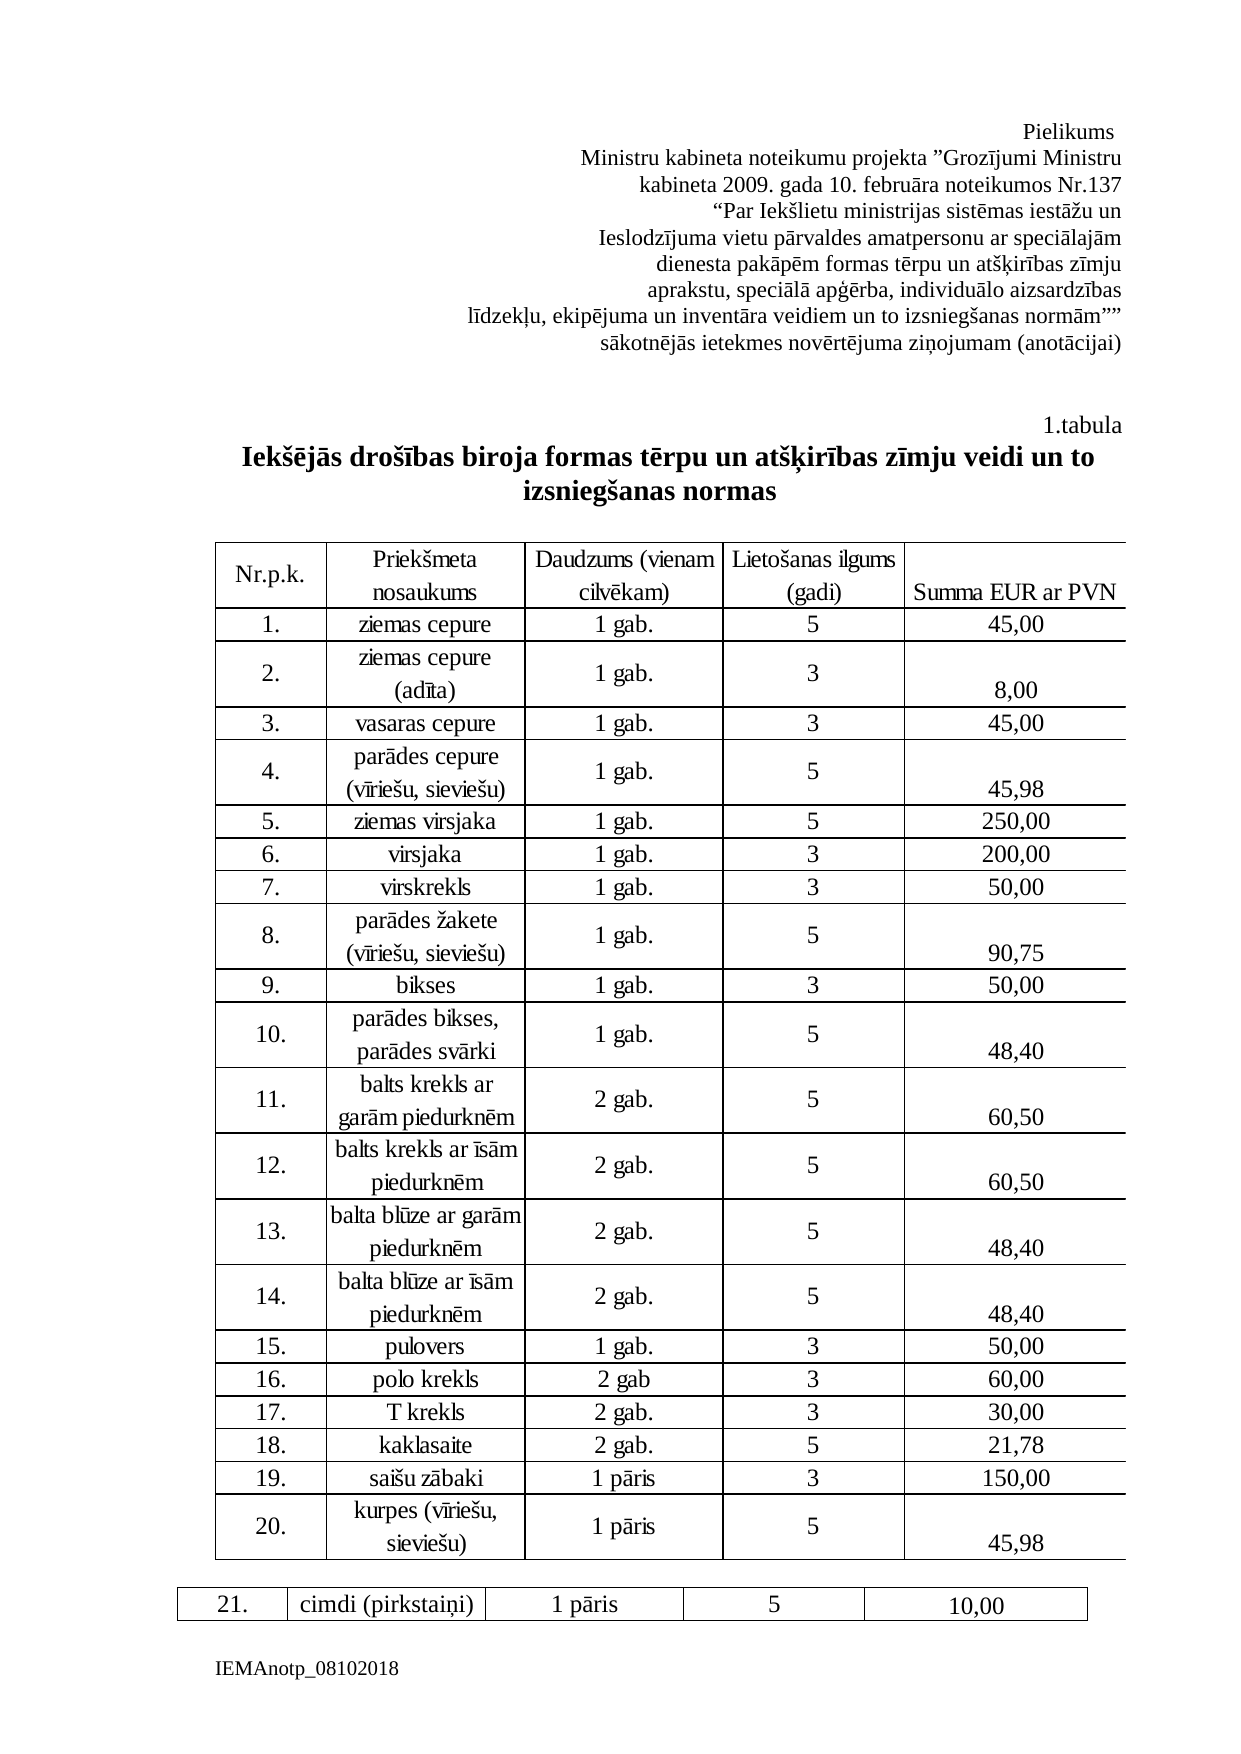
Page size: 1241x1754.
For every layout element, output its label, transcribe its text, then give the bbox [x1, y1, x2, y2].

text Iekšējās drošības biroja formas tērpu un atšķirības zīmju veidi un to izsniegšanas normas [177, 439, 1122, 506]
text līdzekļu, ekipējuma un inventāra veidiem un to izsniegšanas normām”” [177, 303, 1122, 329]
text kabineta 2009. gada 10. februāra noteikumos Nr.137 [177, 171, 1122, 197]
text “Par Iekšlietu ministrijas sistēmas iestāžu un [177, 197, 1122, 223]
text sākotnējās ietekmes novērtējuma ziņojumam (anotācijai) [177, 329, 1122, 355]
text 1.tabula [177, 410, 1122, 439]
text Ministru kabineta noteikumu projekta ”Grozījumi Ministru [177, 144, 1122, 171]
table_header 5 [684, 1588, 864, 1620]
table_header 10,00 [865, 1588, 1087, 1620]
text Ieslodzījuma vietu pārvaldes amatpersonu ar speciālajām [177, 223, 1122, 250]
table_header 1 pāris [486, 1588, 683, 1620]
text aprakstu, speciālā apģērba, individuālo aizsardzības [177, 276, 1122, 303]
text dienesta pakāpēm formas tērpu un atšķirības zīmju [177, 250, 1122, 276]
text Pielikums [215, 118, 1172, 144]
table_header cimdi (pirkstaiņi) [288, 1588, 485, 1620]
table_header 21. [178, 1588, 287, 1620]
